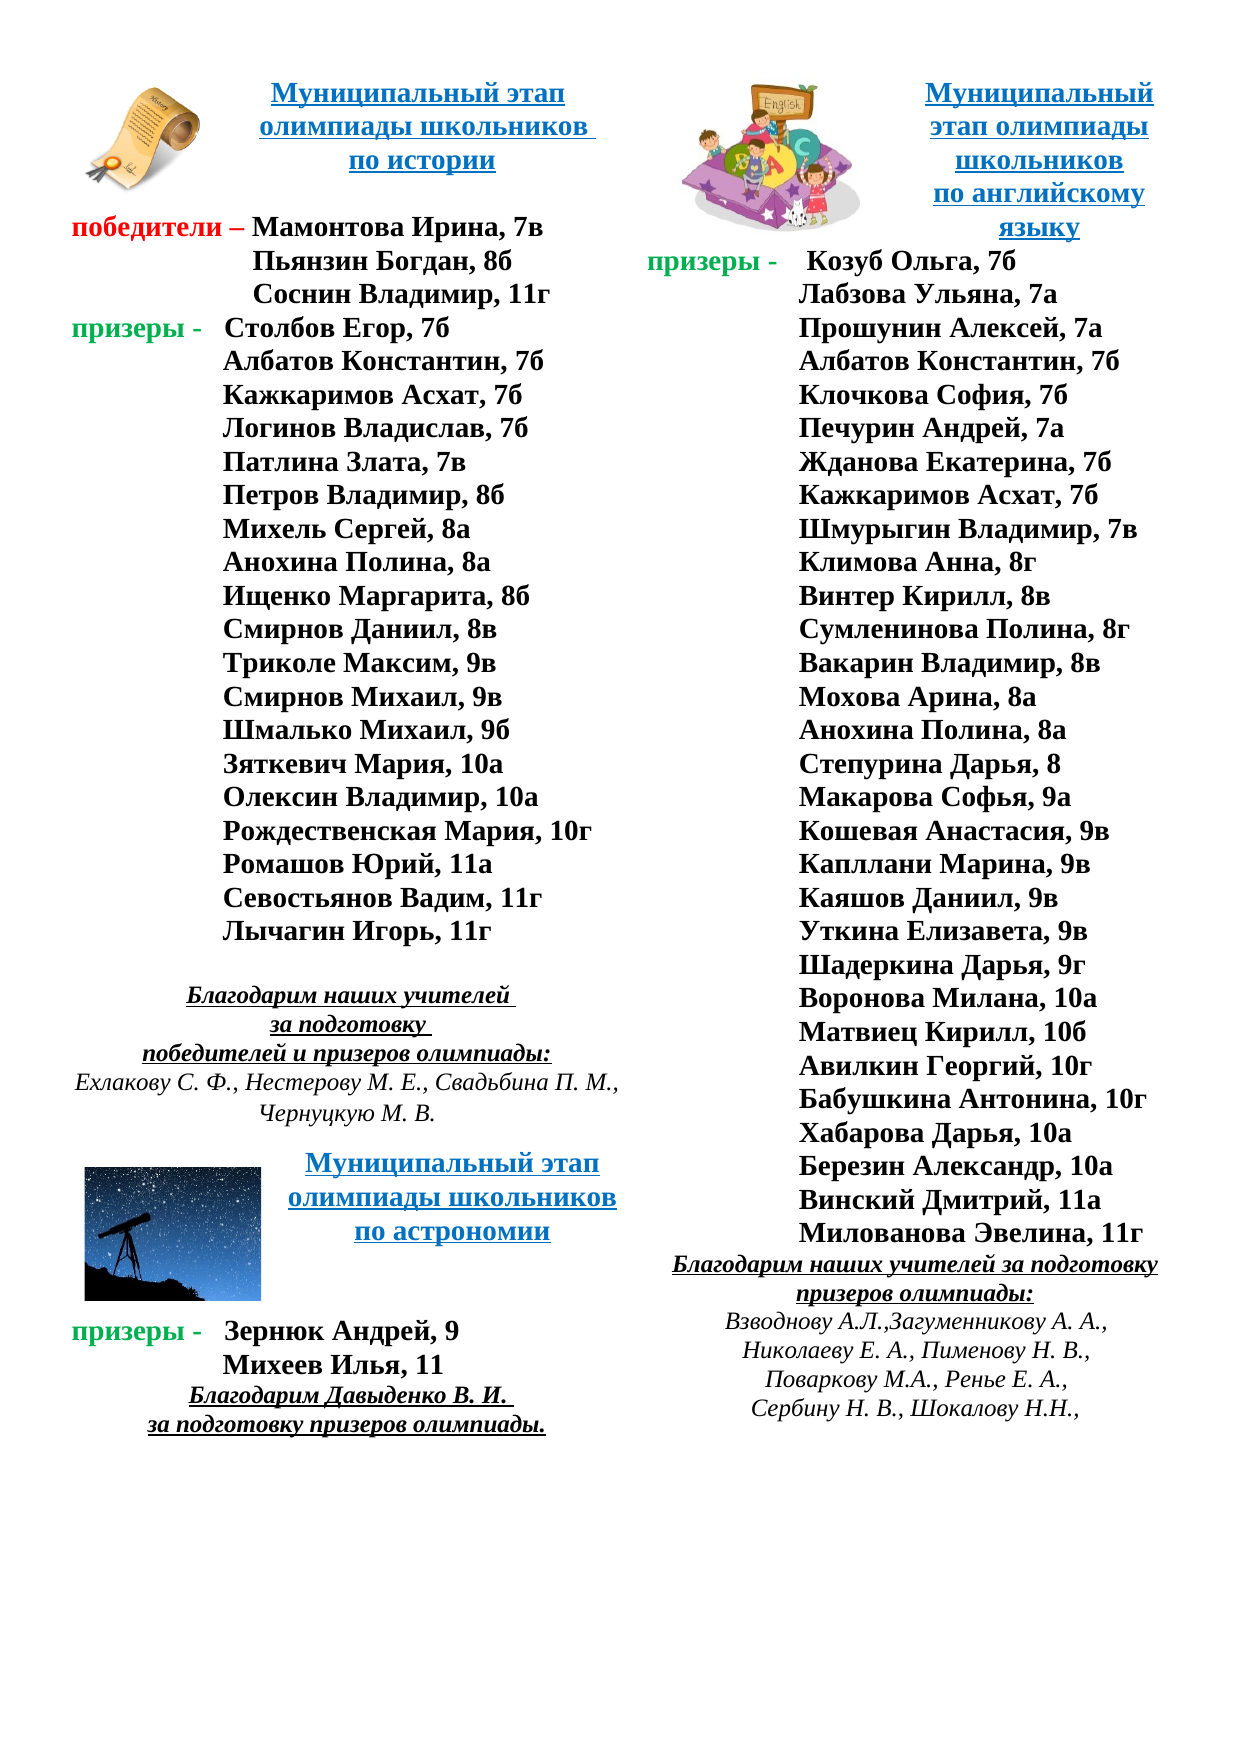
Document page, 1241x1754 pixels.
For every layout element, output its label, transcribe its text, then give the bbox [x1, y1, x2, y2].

picture [658, 75, 874, 235]
picture [83, 1167, 261, 1299]
table_header Муниципальный этап олимпиады школьников по истории победители – Мамонтова Ирина, 7в Пьянзин Богдан, 8б Соснин Владимир, 11г призеры - Столбов Егор, 7б Албатов Константин, 7б Кажкаримов Асхат, 7б Логинов Владислав, 7б Патлина Злата, 7в Петров Владимир, 8б Михель Сергей, 8а Анохина Полина, 8а Ищенко Маргарита, 8б Смирнов Даниил, 8в Триколе Максим, 9в Смирнов Михаил, 9в Шмалько Михаил, 9б Зяткевич Мария, 10а Олексин Владимир, 10а Рождественская Мария, 10г Ромашов Юрий, 11а Севостьянов Вадим, 11г Лычагин Игорь, 11г Благодарим наших учителей за подготовку победителей и призеров олимпиады: Ехлакову С. Ф., Нестерову М. Е., Свадьбина П. М., Чернуцкую М. В. Муниципальный этап олимпиады школьников по астрономии призеры - Зернюк Андрей, 9 Михеев Илья, 11 Благодарим Давыденко В. И. за подготовку призеров олимпиады. [60, 75, 636, 1466]
table_header Муниципальный этап олимпиады школьников по английскому языку призеры - Козуб Ольга, 7б Лабзова Ульяна, 7а Прошунин Алексей, 7а Албатов Константин, 7б Клочкова София, 7б Печурин Андрей, 7а Жданова Екатерина, 7б Кажкаримов Асхат, 7б Шмурыгин Владимир, 7в Климова Анна, 8г Винтер Кирилл, 8в Сумленинова Полина, 8г Вакарин Владимир, 8в Мохова Арина, 8а Анохина Полина, 8а Степурина Дарья, 8 Макарова Софья, 9а Кошевая Анастасия, 9в Капллани Марина, 9в Каяшов Даниил, 9в Уткина Елизавета, 9в Шадеркина Дарья, 9г Воронова Милана, 10а Матвиец Кирилл, 10б Авилкин Георгий, 10г Бабушкина Антонина, 10г Хабарова Дарья, 10а Березин Александр, 10а Винский Дмитрий, 11а Милованова Эвелина, 11г Благодарим наших учителей за подготовку призеров олимпиады: Взводнову А.Л.,Загуменникову А. А., Николаеву Е. А., Пименову Н. В., Поваркову М.А., Ренье Е. А., Сербину Н. В., Шокалову Н.Н., [636, 75, 1197, 1466]
picture [82, 78, 204, 197]
